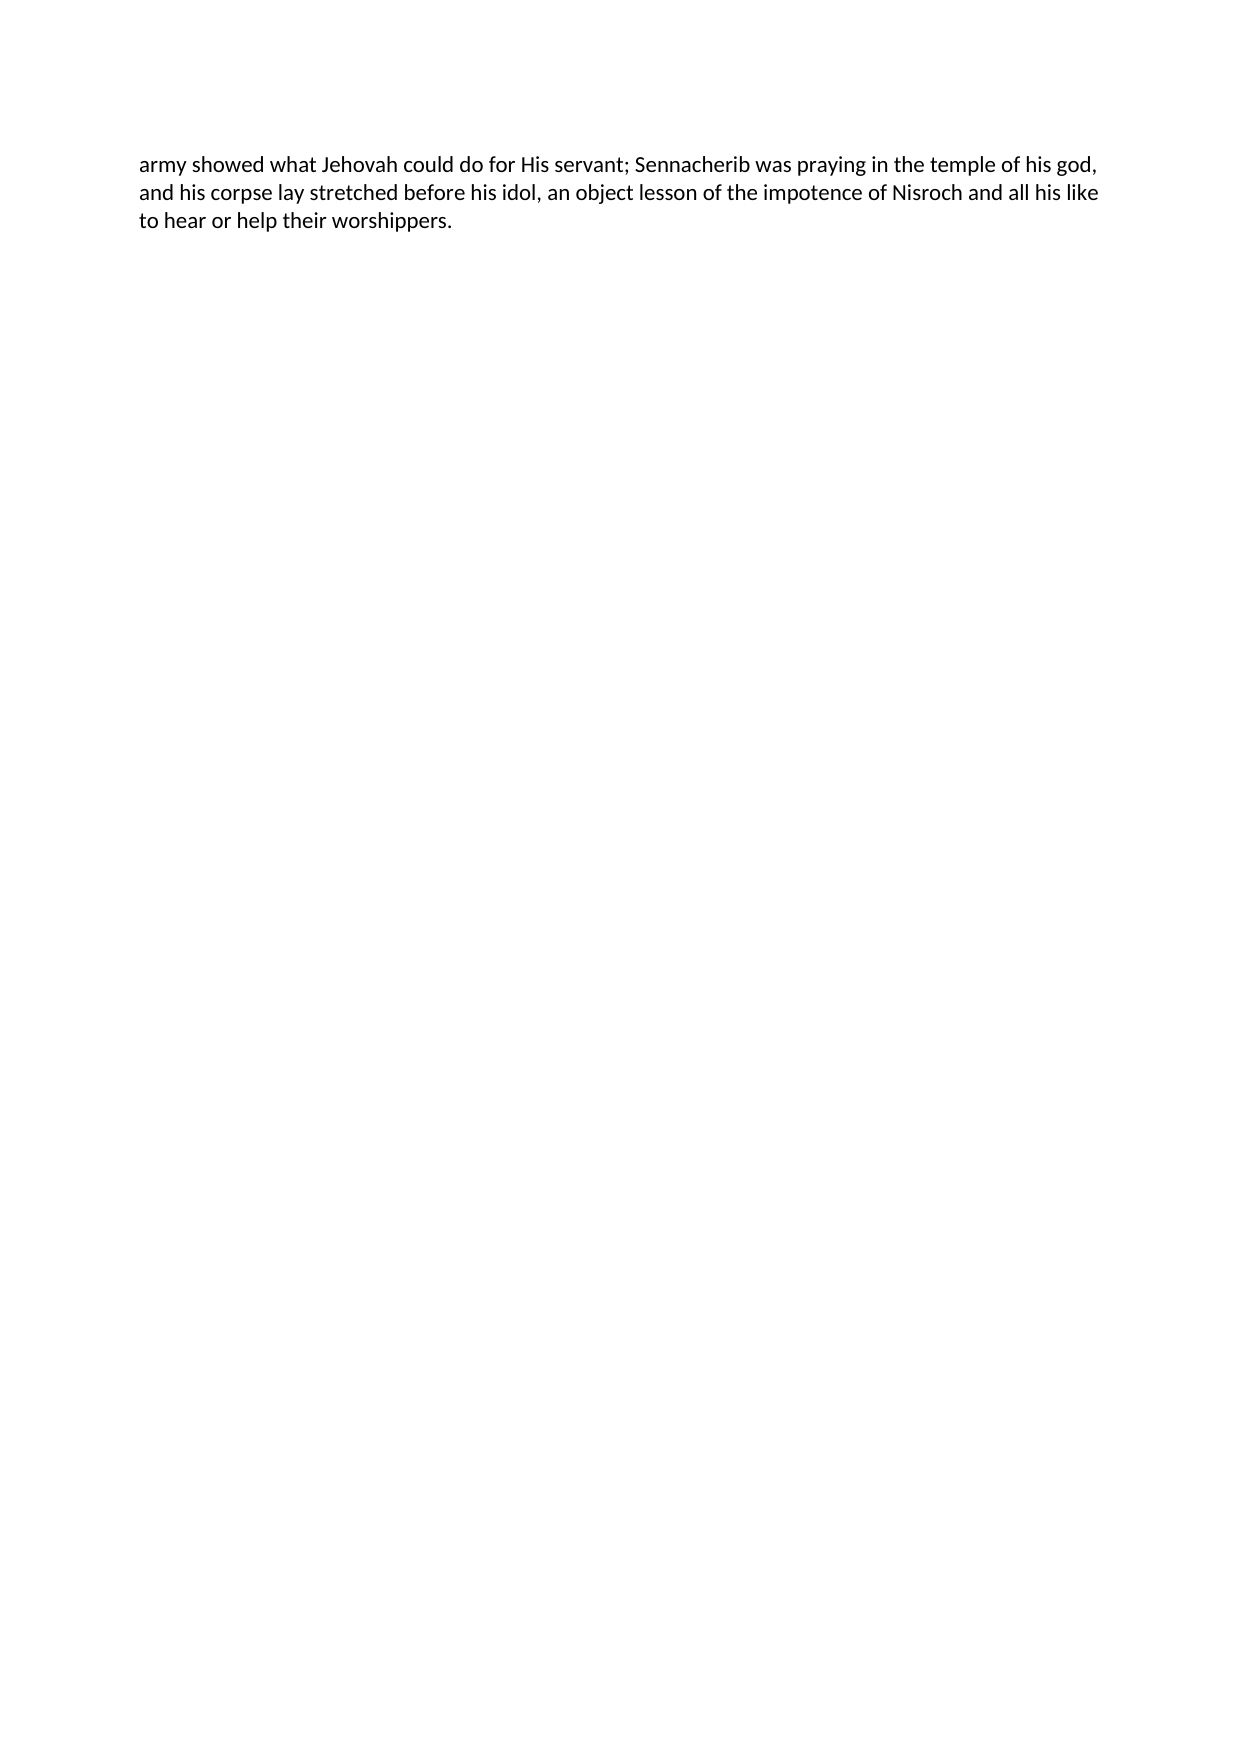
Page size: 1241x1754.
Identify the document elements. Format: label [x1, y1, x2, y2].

text [139, 150, 1101, 234]
